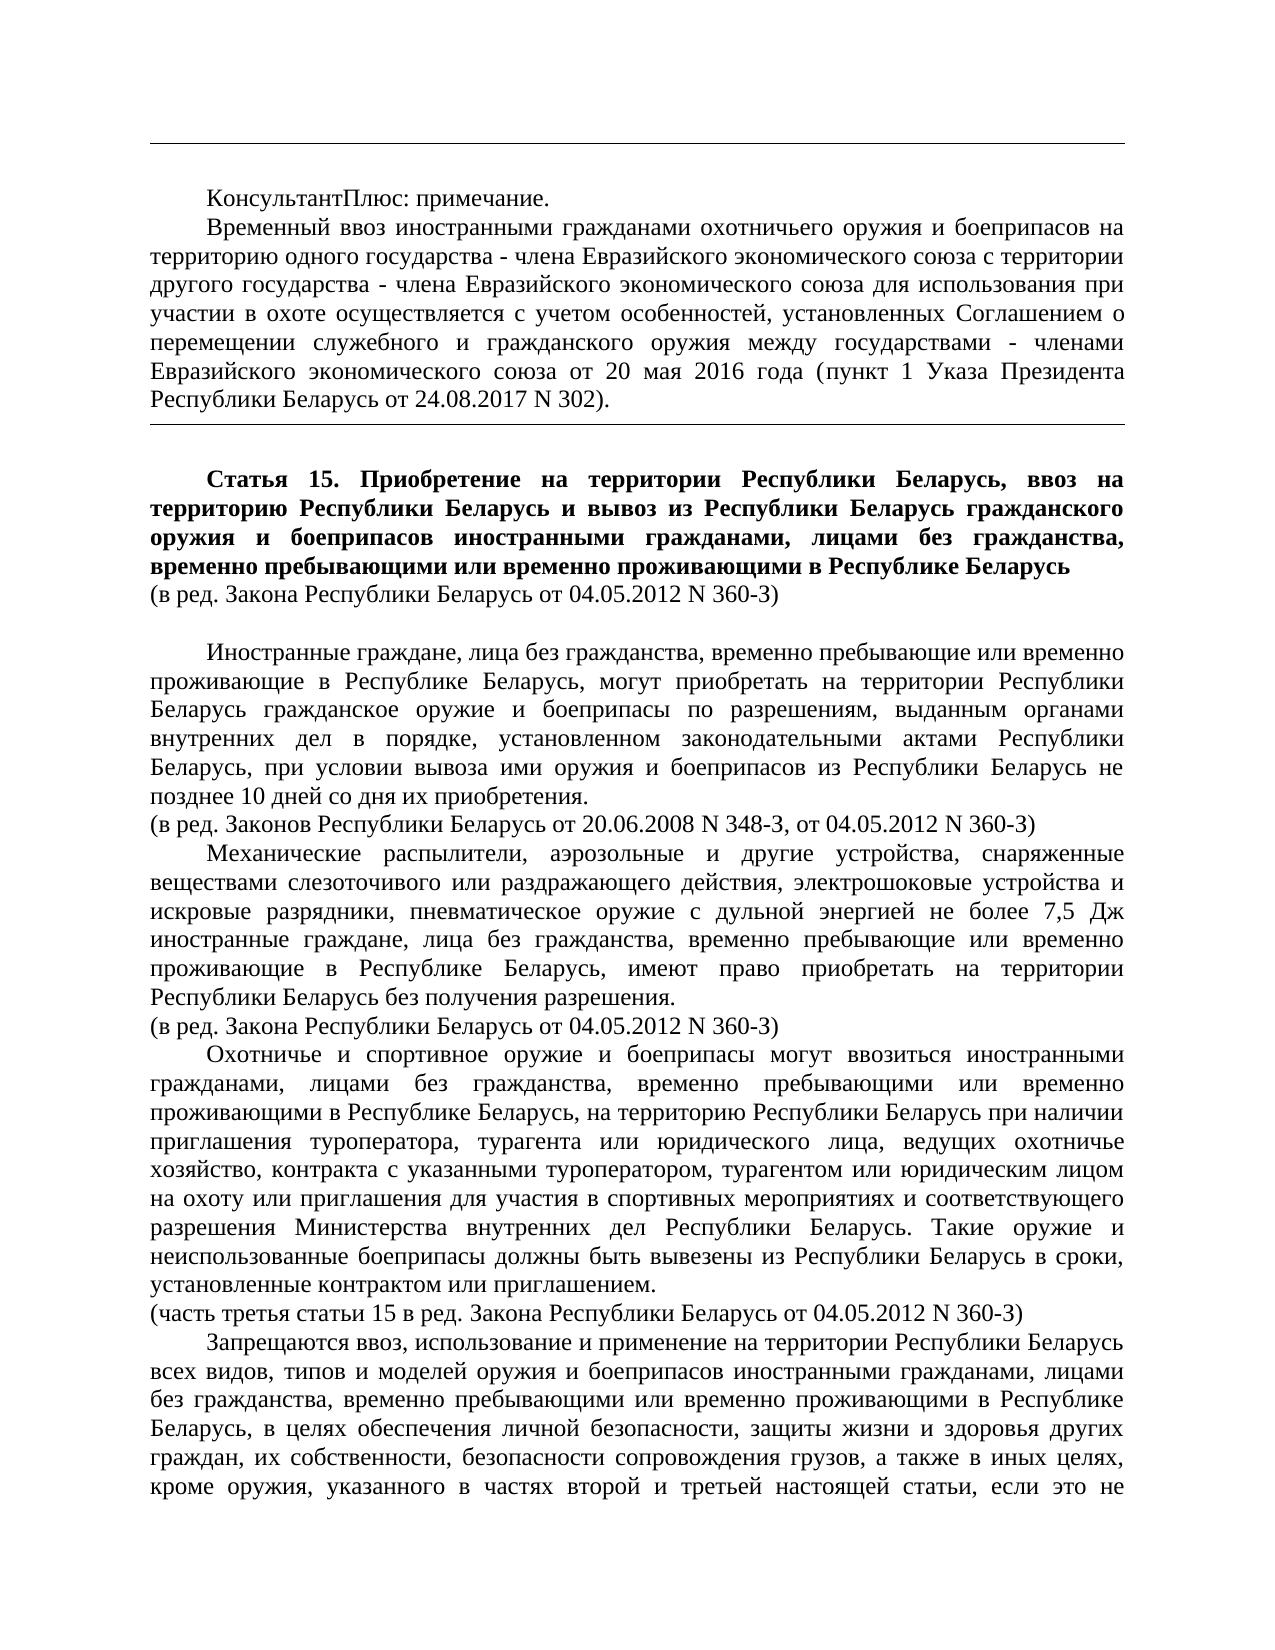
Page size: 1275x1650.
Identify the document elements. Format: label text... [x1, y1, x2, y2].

text (в ред. Законов Республики Беларусь от 20.06.2008 N 348-З, от 04.05.2012 N 360-З) [150, 809, 1125, 838]
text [150, 1327, 1125, 1499]
text Временный ввоз иностранными гражданами охотничьего оружия и боеприпасов на территорию одного государства - члена Евразийского экономического союза с территории другого государства - члена Евразийского экономического союза для использования при участии в охоте осуществляется с учетом особенностей, установленных Соглашением о перемещении служебного и гражданского оружия между государствами - членами Евразийского экономического союза от 20 мая 2016 года (пункт 1 Указа Президента Республики Беларусь от 24.08.2017 N 302). [150, 212, 1125, 413]
text (в ред. Закона Республики Беларусь от 04.05.2012 N 360-З) [150, 579, 1125, 608]
text Иностранные граждане, лица без гражданства, временно пребывающие или временно проживающие в Республике Беларусь, могут приобретать на территории Республики Беларусь гражданское оружие и боеприпасы по разрешениям, выданным органами внутренних дел в порядке, установленном законодательными актами Республики Беларусь, при условии вывоза ими оружия и боеприпасов из Республики Беларусь не позднее 10 дней со дня их приобретения. [150, 637, 1125, 809]
text Статья 15. Приобретение на территории Республики Беларусь, ввоз на территорию Республики Беларусь и вывоз из Республики Беларусь гражданского оружия и боеприпасов иностранными гражданами, лицами без гражданства, временно пребывающими или временно проживающими в Республике Беларусь [150, 464, 1125, 579]
text Охотничье и спортивное оружие и боеприпасы могут ввозиться иностранными гражданами, лицами без гражданства, временно пребывающими или временно проживающими в Республике Беларусь, на территорию Республики Беларусь при наличии приглашения туроператора, турагента или юридического лица, ведущих охотничье хозяйство, контракта с указанными туроператором, турагентом или юридическим лицом на охоту или приглашения для участия в спортивных мероприятиях и соответствующего разрешения Министерства внутренних дел Республики Беларусь. Такие оружие и неиспользованные боеприпасы должны быть вывезены из Республики Беларусь в сроки, установленные контрактом или приглашением. [150, 1039, 1125, 1298]
text Механические распылители, аэрозольные и другие устройства, снаряженные веществами слезоточивого или раздражающего действия, электрошоковые устройства и искровые разрядники, пневматическое оружие с дульной энергией не более 7,5 Дж иностранные граждане, лица без гражданства, временно пребывающие или временно проживающие в Республике Беларусь, имеют право приобретать на территории Республики Беларусь без получения разрешения. [150, 838, 1125, 1011]
text (часть третья статьи 15 в ред. Закона Республики Беларусь от 04.05.2012 N 360-З) [150, 1298, 1125, 1327]
text КонсультантПлюс: примечание. [150, 183, 1125, 212]
text (в ред. Закона Республики Беларусь от 04.05.2012 N 360-З) [150, 1011, 1125, 1039]
